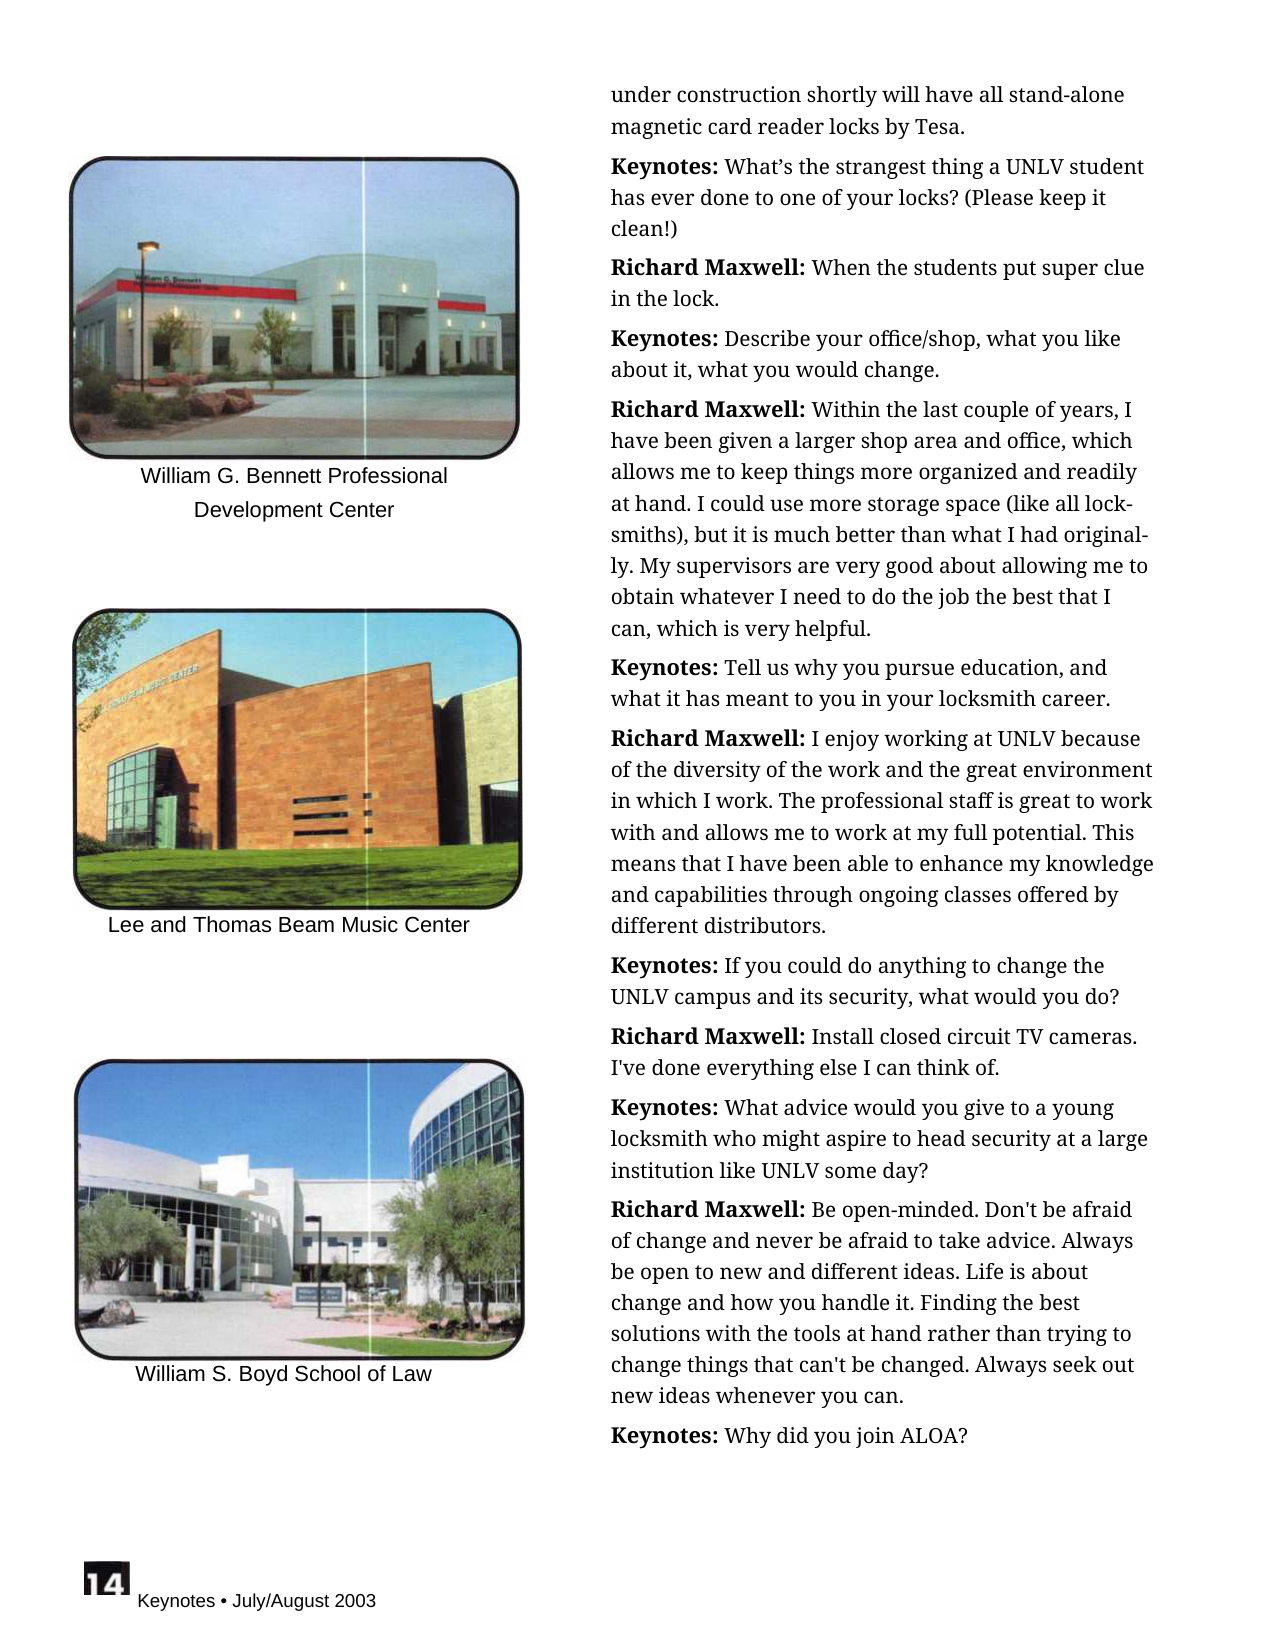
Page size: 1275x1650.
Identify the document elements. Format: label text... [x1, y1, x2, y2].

text Keynotes: Describe your office/shop, what you like about it, what you would change. [611, 321, 1154, 384]
text under construction shortly will have all stand-alone magnetic card reader locks by Tesa. [611, 78, 1154, 141]
text Keynotes: Tell us why you pursue education, and what it has meant to you in your locksmith career. [611, 651, 1154, 713]
picture [72, 608, 523, 911]
subtitle William S. Boyd School of Law [135, 1362, 432, 1386]
subtitle Lee and Thomas Beam Music Center [108, 913, 470, 937]
text Keynotes • July/August 2003 [137, 1591, 376, 1612]
text Keynotes: Why did you join ALOA? [611, 1414, 1154, 1451]
picture [73, 1058, 526, 1362]
text Richard Maxwell: I enjoy working at UNLV because of the diversity of the work and the great environment in which I work. The professional staff is great to work with and allows me to work at my full potential. This means that I have been able to enhance my knowledge and capabilities through ongoing classes offered by different distributors. [611, 721, 1154, 940]
subtitle William G. Bennett Professional Development Center [126, 456, 462, 525]
text Keynotes: What advice would you give to a young locksmith who might aspire to head security at a large institution like UNLV some day? [611, 1091, 1154, 1184]
text Keynotes: If you could do anything to change the UNLV campus and its security, what would you do? [611, 948, 1154, 1011]
text Richard Maxwell: Install closed circuit TV cameras. I've done everything else I can think of. [611, 1019, 1154, 1082]
text Keynotes: What’s the strangest thing a UNLV student has ever done to one of your locks? (Please keep it clean!) [611, 149, 1154, 242]
picture [68, 156, 521, 461]
picture [84, 1561, 130, 1595]
text Richard Maxwell: Within the last couple of years, I have been given a larger shop area and office, which allows me to keep things more organized and readily at hand. I could use more storage space (like all locksmiths), but it is much better than what I had originally. My supervisors are very good about allowing me to obtain whatever I need to do the job the best that I can, which is very helpful. [611, 392, 1154, 642]
text Richard Maxwell: When the students put super clue in the lock. [611, 251, 1154, 313]
text Richard Maxwell: Be open-minded. Don't be afraid of change and never be afraid to take advice. Always be open to new and different ideas. Life is about change and how you handle it. Finding the best solutions with the tools at hand rather than trying to change things that can't be changed. Always seek out new ideas whenever you can. [611, 1193, 1154, 1410]
